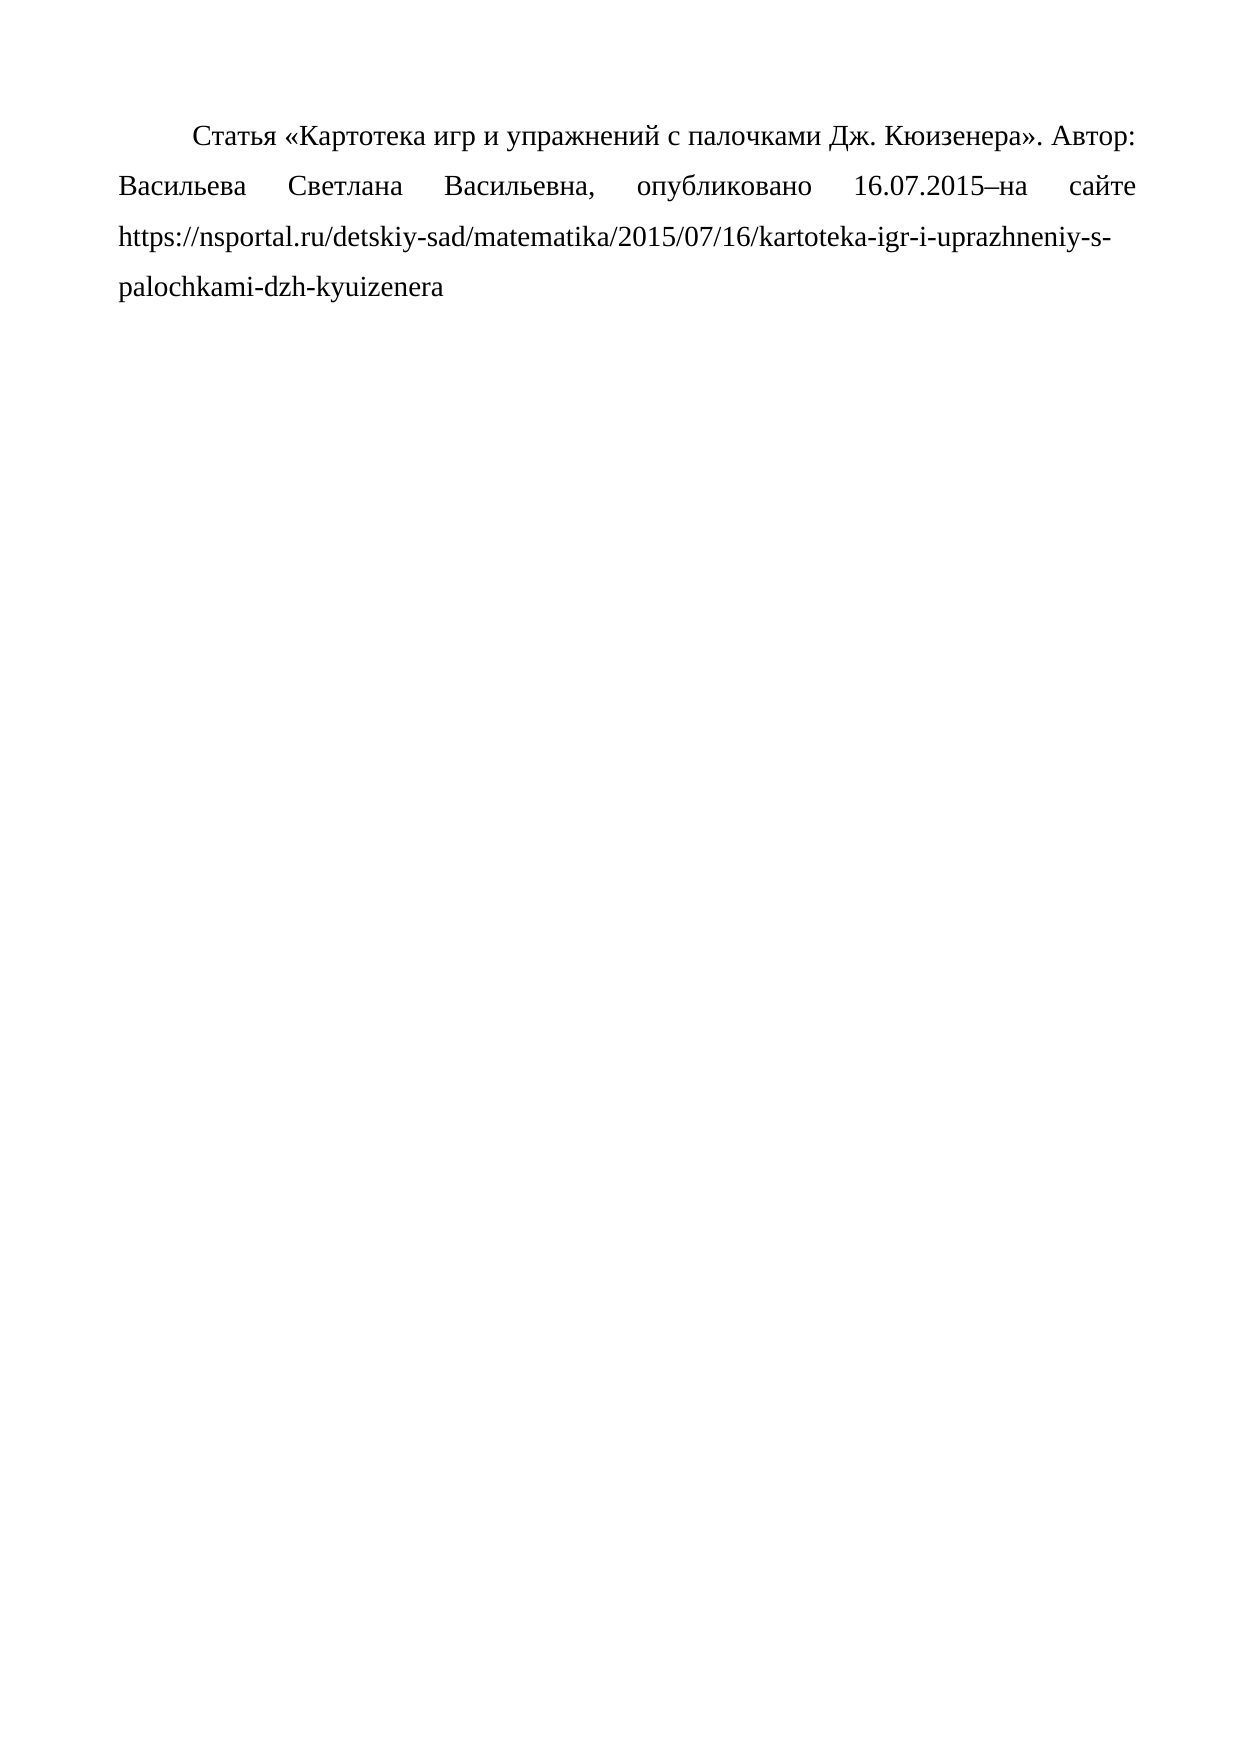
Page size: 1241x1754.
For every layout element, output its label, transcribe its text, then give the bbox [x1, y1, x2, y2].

text Статья «Картотека игр и упражнений с палочками Дж. Кюизенера». Автор: Васильева Светлана Васильевна, опубликовано 16.07.2015–на сайте https://nsportal.ru/detskiy-sad/matematika/2015/07/16/kartoteka-igr-i-uprazhneniy-s-palochkami-dzh-kyuizenera [118, 118, 1137, 303]
